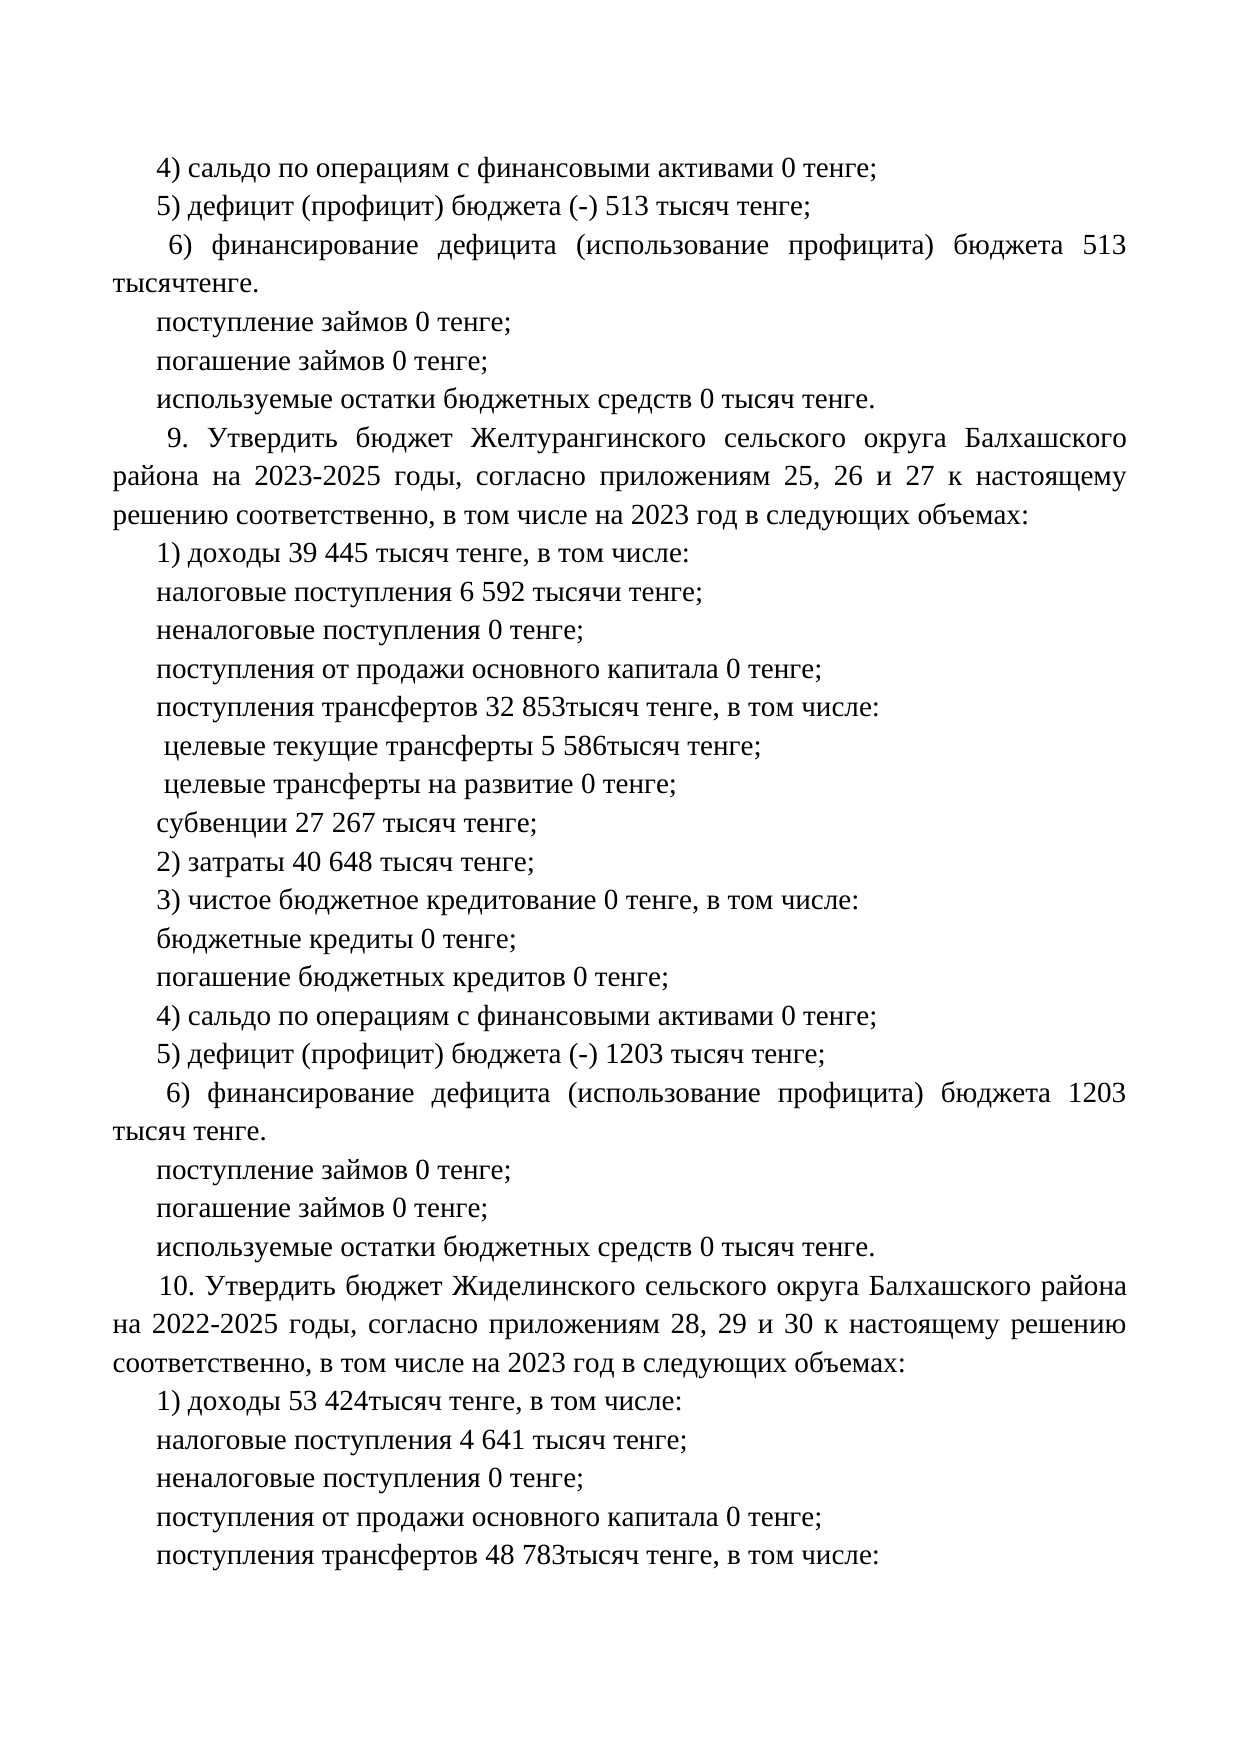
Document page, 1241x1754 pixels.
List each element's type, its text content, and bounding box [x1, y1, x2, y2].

text погашение бюджетных кредитов 0 тенге; [112, 959, 1128, 993]
text неналоговые поступления 0 тенге; [112, 612, 1128, 646]
text используемые остатки бюджетных средств 0 тысяч тенге. [112, 1229, 1128, 1263]
text поступление займов 0 тенге; [112, 304, 1128, 338]
text 6) финансирование дефицита (использование профицита) бюджета 1203 тысяч тенге. [112, 1075, 1128, 1147]
text неналоговые поступления 0 тенге; [112, 1460, 1128, 1494]
text бюджетные кредиты 0 тенге; [112, 921, 1128, 954]
text 2) затраты 40 648 тысяч тенге; [112, 844, 1128, 877]
text 10. Утвердить бюджет Жиделинского сельского округа Балхашского района на 2022-2025 годы, согласно приложениям 28, 29 и 30 к настоящему решению соответственно, в том числе на 2023 год в следующих объемах: [112, 1268, 1128, 1378]
text субвенции 27 267 тысяч тенге; [112, 805, 1128, 839]
text поступления от продажи основного капитала 0 тенге; [112, 651, 1128, 684]
text погашение займов 0 тенге; [112, 343, 1128, 376]
text налоговые поступления 6 592 тысячи тенге; [112, 574, 1128, 607]
text 1) доходы 39 445 тысяч тенге, в том числе: [112, 535, 1128, 569]
text 4) сальдо по операциям с финансовыми активами 0 тенге; [112, 998, 1128, 1031]
text поступления от продажи основного капитала 0 тенге; [112, 1499, 1128, 1532]
text поступления трансфертов 32 853тысяч тенге, в том числе: [112, 689, 1128, 723]
text поступление займов 0 тенге; [112, 1152, 1128, 1186]
text 9. Утвердить бюджет Желтурангинского сельского округа Балхашского района на 2023-2025 годы, согласно приложениям 25, 26 и 27 к настоящему решению соответственно, в том числе на 2023 год в следующих объемах: [112, 420, 1128, 530]
text целевые текущие трансферты 5 586тысяч тенге; [112, 728, 1128, 762]
text 1) доходы 53 424тысяч тенге, в том числе: [112, 1383, 1128, 1417]
text целевые трансферты на развитие 0 тенге; [112, 767, 1128, 800]
text 6) финансирование дефицита (использование профицита) бюджета 513 тысячтенге. [112, 227, 1128, 299]
text налоговые поступления 4 641 тысяч тенге; [112, 1422, 1128, 1455]
text 5) дефицит (профицит) бюджета (-) 513 тысяч тенге; [112, 188, 1128, 222]
text 3) чистое бюджетное кредитование 0 тенге, в том числе: [112, 882, 1128, 916]
text используемые остатки бюджетных средств 0 тысяч тенге. [112, 381, 1128, 415]
text 4) сальдо по операциям с финансовыми активами 0 тенге; [112, 150, 1128, 183]
text погашение займов 0 тенге; [112, 1191, 1128, 1224]
text поступления трансфертов 48 783тысяч тенге, в том числе: [112, 1537, 1128, 1571]
text 5) дефицит (профицит) бюджета (-) 1203 тысяч тенге; [112, 1036, 1128, 1070]
